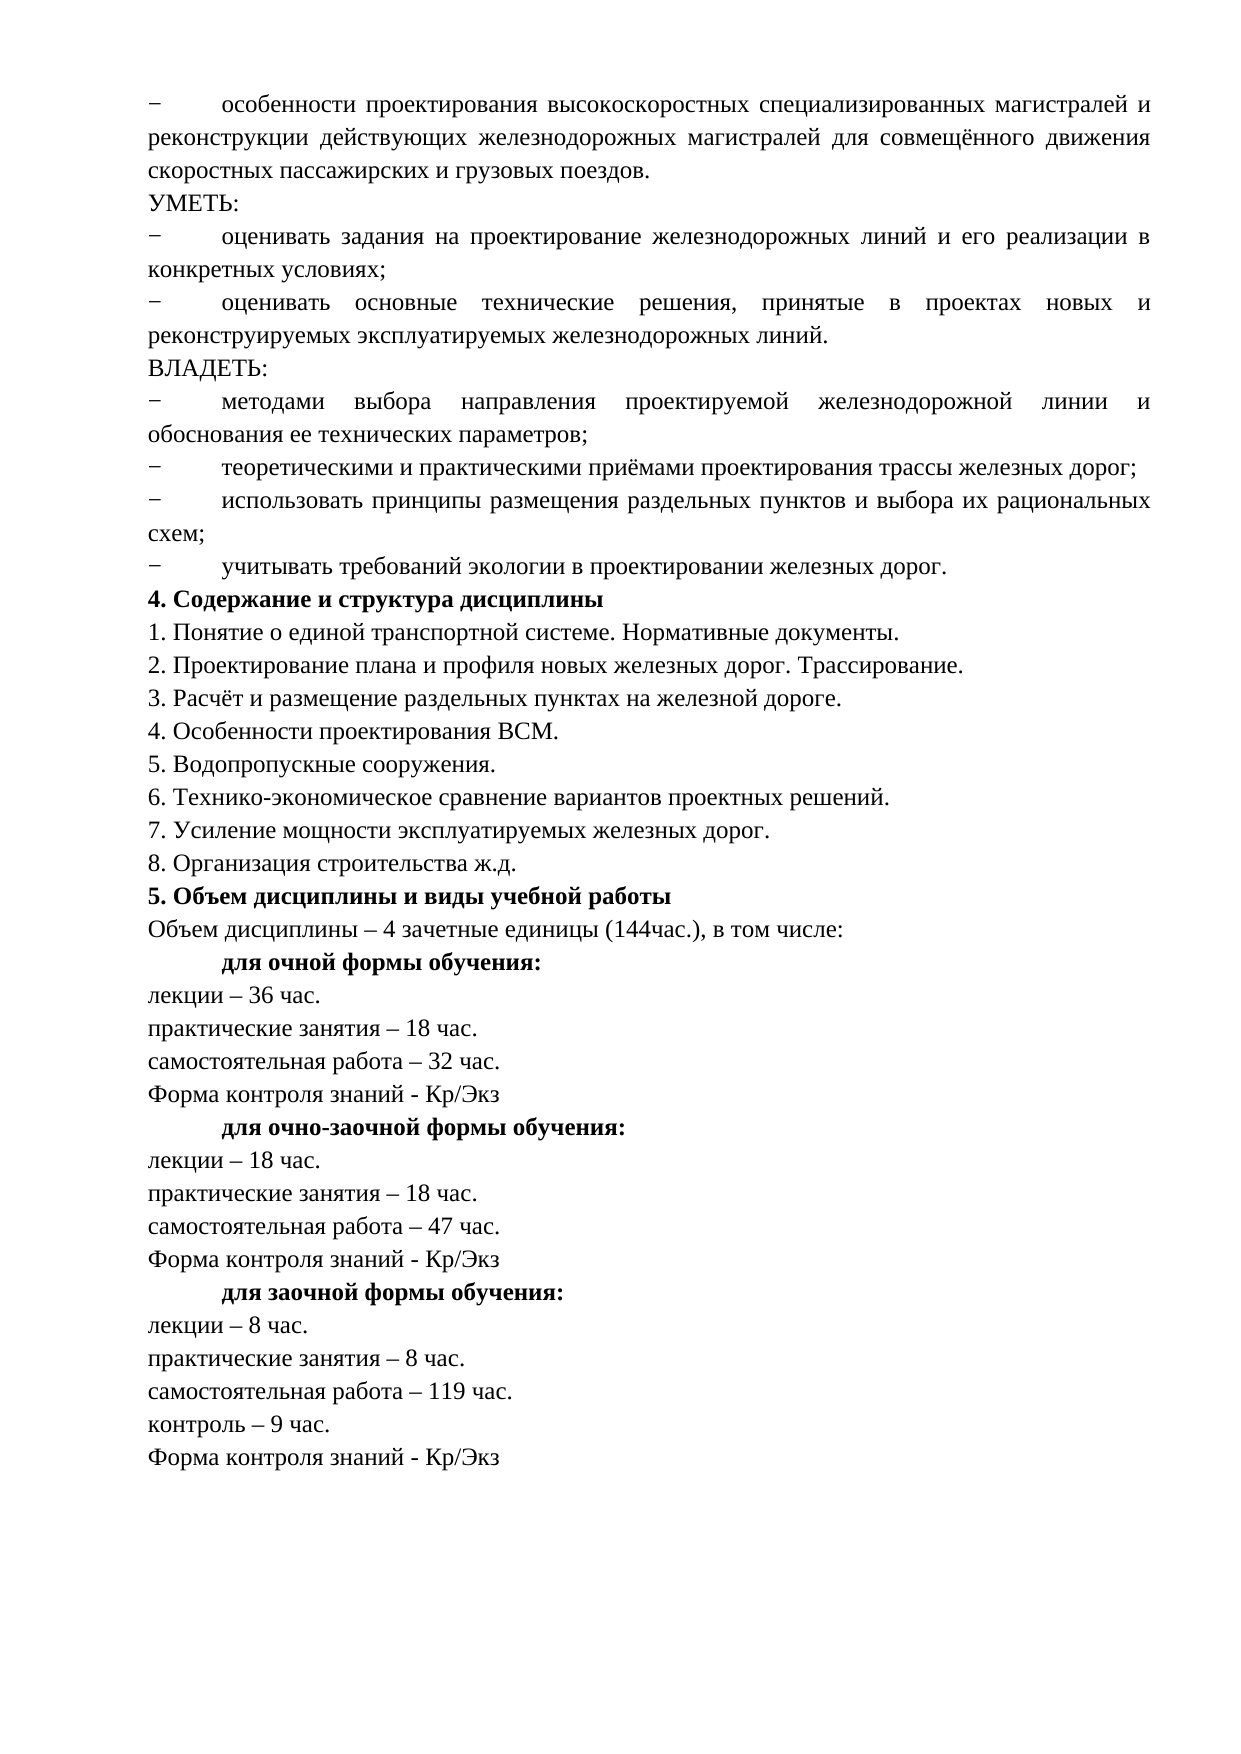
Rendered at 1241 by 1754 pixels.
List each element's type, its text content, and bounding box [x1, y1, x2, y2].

text практические занятия – 18 час. [148, 1013, 1152, 1042]
text для очно-заочной формы обучения: [148, 1112, 1152, 1141]
text для очной формы обучения: [148, 947, 1152, 976]
text 2. Проектирование плана и профиля новых железных дорог. Трассирование. [148, 650, 1152, 679]
text − методами выбора направления проектируемой железнодорожной линии и обоснования ее технических параметров; [148, 386, 1152, 448]
text 5. Водопропускные сооружения. [148, 749, 1152, 778]
text − оценивать основные технические решения, принятые в проектах новых и реконструируемых эксплуатируемых железнодорожных линий. [148, 287, 1152, 348]
text 3. Расчёт и размещение раздельных пунктах на железной дороге. [148, 683, 1152, 712]
text ВЛАДЕТЬ: [148, 353, 1152, 382]
text для заочной формы обучения: [148, 1277, 1152, 1306]
text 5. Объем дисциплины и виды учебной работы [148, 881, 1152, 910]
text самостоятельная работа – 32 час. [148, 1046, 1152, 1075]
text 8. Организация строительства ж.д. [148, 848, 1152, 877]
text практические занятия – 8 час. [148, 1343, 1152, 1372]
text самостоятельная работа – 47 час. [148, 1211, 1152, 1240]
text лекции – 36 час. [148, 980, 1152, 1009]
text 1. Понятие о единой транспортной системе. Нормативные документы. [148, 617, 1152, 646]
text − использовать принципы размещения раздельных пунктов и выбора их рациональных схем; [148, 485, 1152, 547]
text УМЕТЬ: [148, 188, 1152, 216]
text лекции – 18 час. [148, 1145, 1152, 1174]
text самостоятельная работа – 119 час. [148, 1376, 1152, 1405]
text − оценивать задания на проектирование железнодорожных линий и его реализации в конкретных условиях; [148, 221, 1152, 282]
text 4. Содержание и структура дисциплины [148, 584, 1152, 613]
text − особенности проектирования высокоскоростных специализированных магистралей и реконструкции действующих железнодорожных магистралей для совмещённого движения скоростных пассажирских и грузовых поездов. [148, 89, 1152, 183]
text − теоретическими и практическими приёмами проектирования трассы железных дорог; [148, 452, 1152, 481]
text лекции – 8 час. [148, 1310, 1152, 1339]
text − учитывать требований экологии в проектировании железных дорог. [148, 551, 1152, 580]
text 4. Особенности проектирования ВСМ. [148, 716, 1152, 745]
text практические занятия – 18 час. [148, 1178, 1152, 1207]
text Форма контроля знаний - Кр/Экз [148, 1079, 1152, 1108]
text 7. Усиление мощности эксплуатируемых железных дорог. [148, 815, 1152, 844]
text контроль – 9 час. [148, 1409, 1152, 1438]
text Форма контроля знаний - Кр/Экз [148, 1442, 1152, 1471]
text Форма контроля знаний - Кр/Экз [148, 1244, 1152, 1273]
text 6. Технико-экономическое сравнение вариантов проектных решений. [148, 782, 1152, 811]
text Объем дисциплины – 4 зачетные единицы (144час.), в том числе: [148, 914, 1152, 943]
